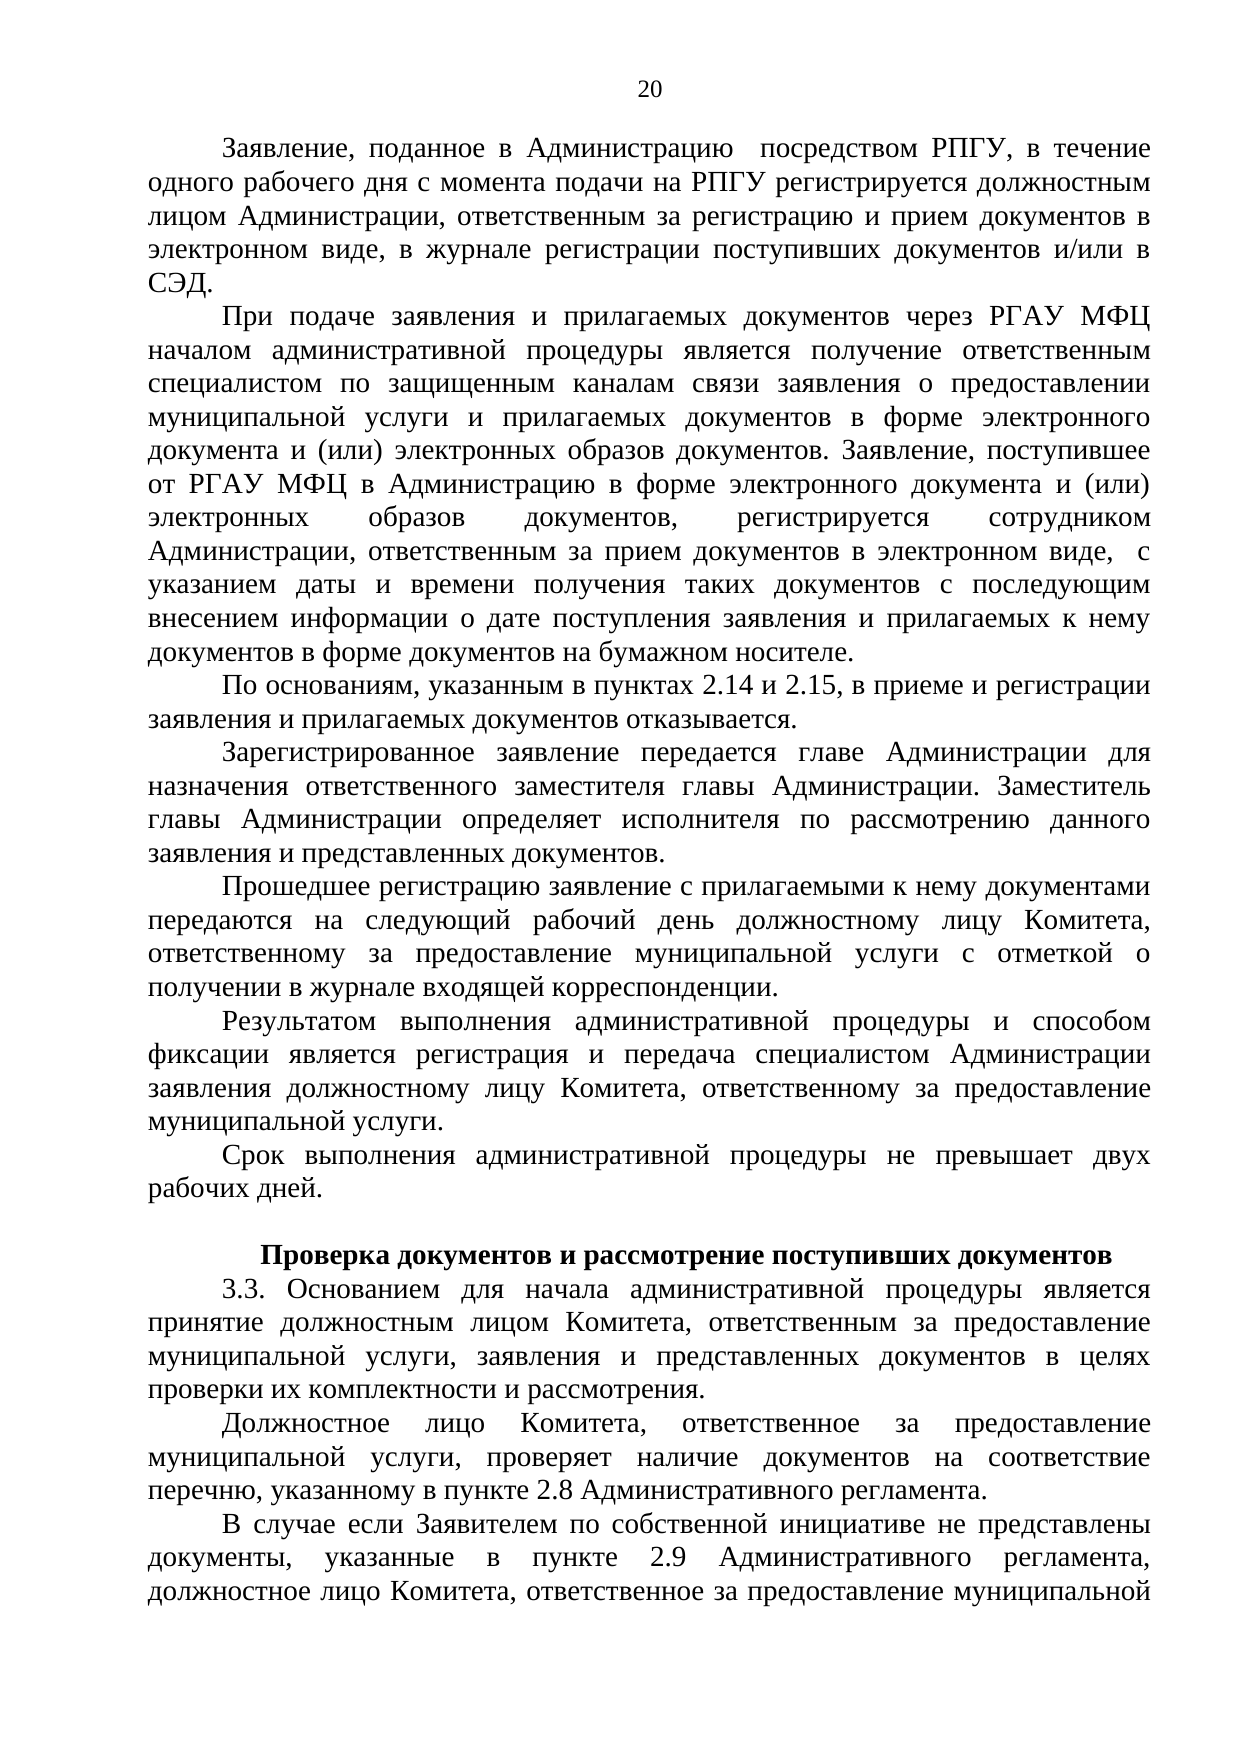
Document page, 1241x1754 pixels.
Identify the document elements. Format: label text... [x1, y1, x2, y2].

text Прошедшее регистрацию заявление с прилагаемыми к нему документами передаются на следующий рабочий день должностному лицу Комитета, ответственному за предоставление муниципальной услуги с отметкой о получении в журнале входящей корреспонденции. [148, 868, 1152, 1003]
text Срок выполнения административной процедуры не превышает двух рабочих дней. [148, 1137, 1152, 1204]
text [148, 1506, 1152, 1606]
text 3.3. Основанием для начала административной процедуры является принятие должностным лицом Комитета, ответственным за предоставление муниципальной услуги, заявления и представленных документов в целях проверки их комплектности и рассмотрения. [148, 1271, 1152, 1405]
text Зарегистрированное заявление передается главе Администрации для назначения ответственного заместителя главы Администрации. Заместитель главы Администрации определяет исполнителя по рассмотрению данного заявления и представленных документов. [148, 734, 1152, 868]
text Заявление, поданное в Администрацию посредством РПГУ, в течение одного рабочего дня с момента подачи на РПГУ регистрируется должностным лицом Администрации, ответственным за регистрацию и прием документов в электронном виде, в журнале регистрации поступивших документов и/или в СЭД. [148, 131, 1152, 298]
text Результатом выполнения административной процедуры и способом фиксации является регистрация и передача специалистом Администрации заявления должностному лицу Комитета, ответственному за предоставление муниципальной услуги. [148, 1003, 1152, 1137]
text При подаче заявления и прилагаемых документов через РГАУ МФЦ началом административной процедуры является получение ответственным специалистом по защищенным каналам связи заявления о предоставлении муниципальной услуги и прилагаемых документов в форме электронного документа и (или) электронных образов документов. Заявление, поступившее от РГАУ МФЦ в Администрацию в форме электронного документа и (или) электронных образов документов, регистрируется сотрудником Администрации, ответственным за прием документов в электронном виде, с указанием даты и времени получения таких документов с последующим внесением информации о дате поступления заявления и прилагаемых к нему документов в форме документов на бумажном носителе. [148, 298, 1152, 667]
text Должностное лицо Комитета, ответственное за предоставление муниципальной услуги, проверяет наличие документов на соответствие перечню, указанному в пункте 2.8 Административного регламента. [148, 1405, 1152, 1506]
text Проверка документов и рассмотрение поступивших документов [148, 1237, 1152, 1271]
text По основаниям, указанным в пунктах 2.14 и 2.15, в приеме и регистрации заявления и прилагаемых документов отказывается. [148, 667, 1152, 734]
